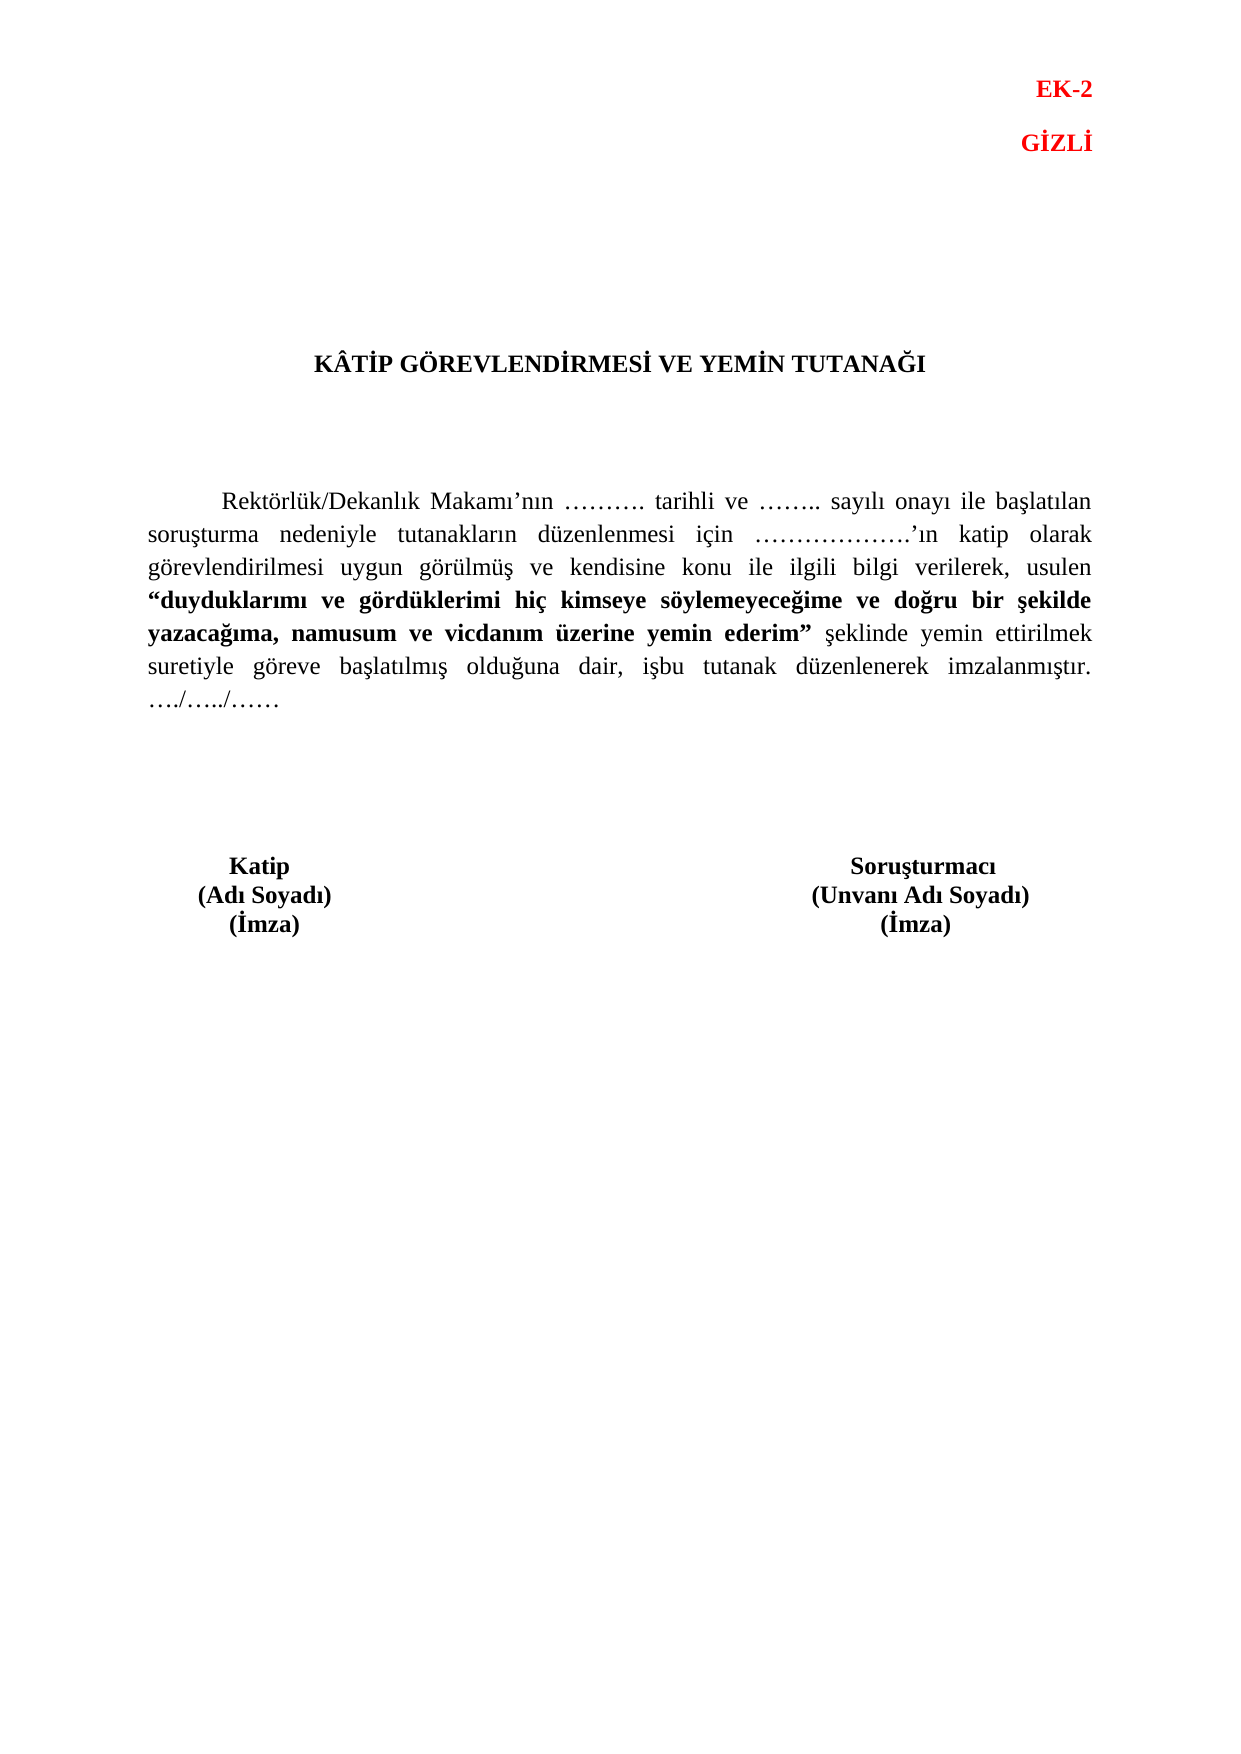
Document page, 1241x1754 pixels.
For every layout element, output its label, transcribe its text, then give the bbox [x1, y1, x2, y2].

text (Adı Soyadı) (Unvanı Adı Soyadı) [148, 880, 1093, 909]
text Katip Soruşturmacı [148, 851, 1093, 880]
text (İmza) (İmza) [148, 909, 1093, 937]
text KÂTİP GÖREVLENDİRMESİ VE YEMİN TUTANAĞI [148, 349, 1093, 378]
text Rektörlük/Dekanlık Makamı’nın ………. tarihli ve …….. sayılı onayı ile başlatılan soruşturma nedeniyle tutanakların düzenlenmesi için ……………….’ın katip olarak görevlendirilmesi uygun görülmüş ve kendisine konu ile ilgili bilgi verilerek, usulen “duyduklarımı ve gördüklerimi hiç kimseye söylemeyeceğime ve doğru bir şekilde yazacağıma, namusum ve vicdanım üzerine yemin ederim” şeklinde yemin ettirilmek suretiyle göreve başlatılmış olduğuna dair, işbu tutanak düzenlenerek imzalanmıştır. …./…../…… [148, 486, 1093, 713]
